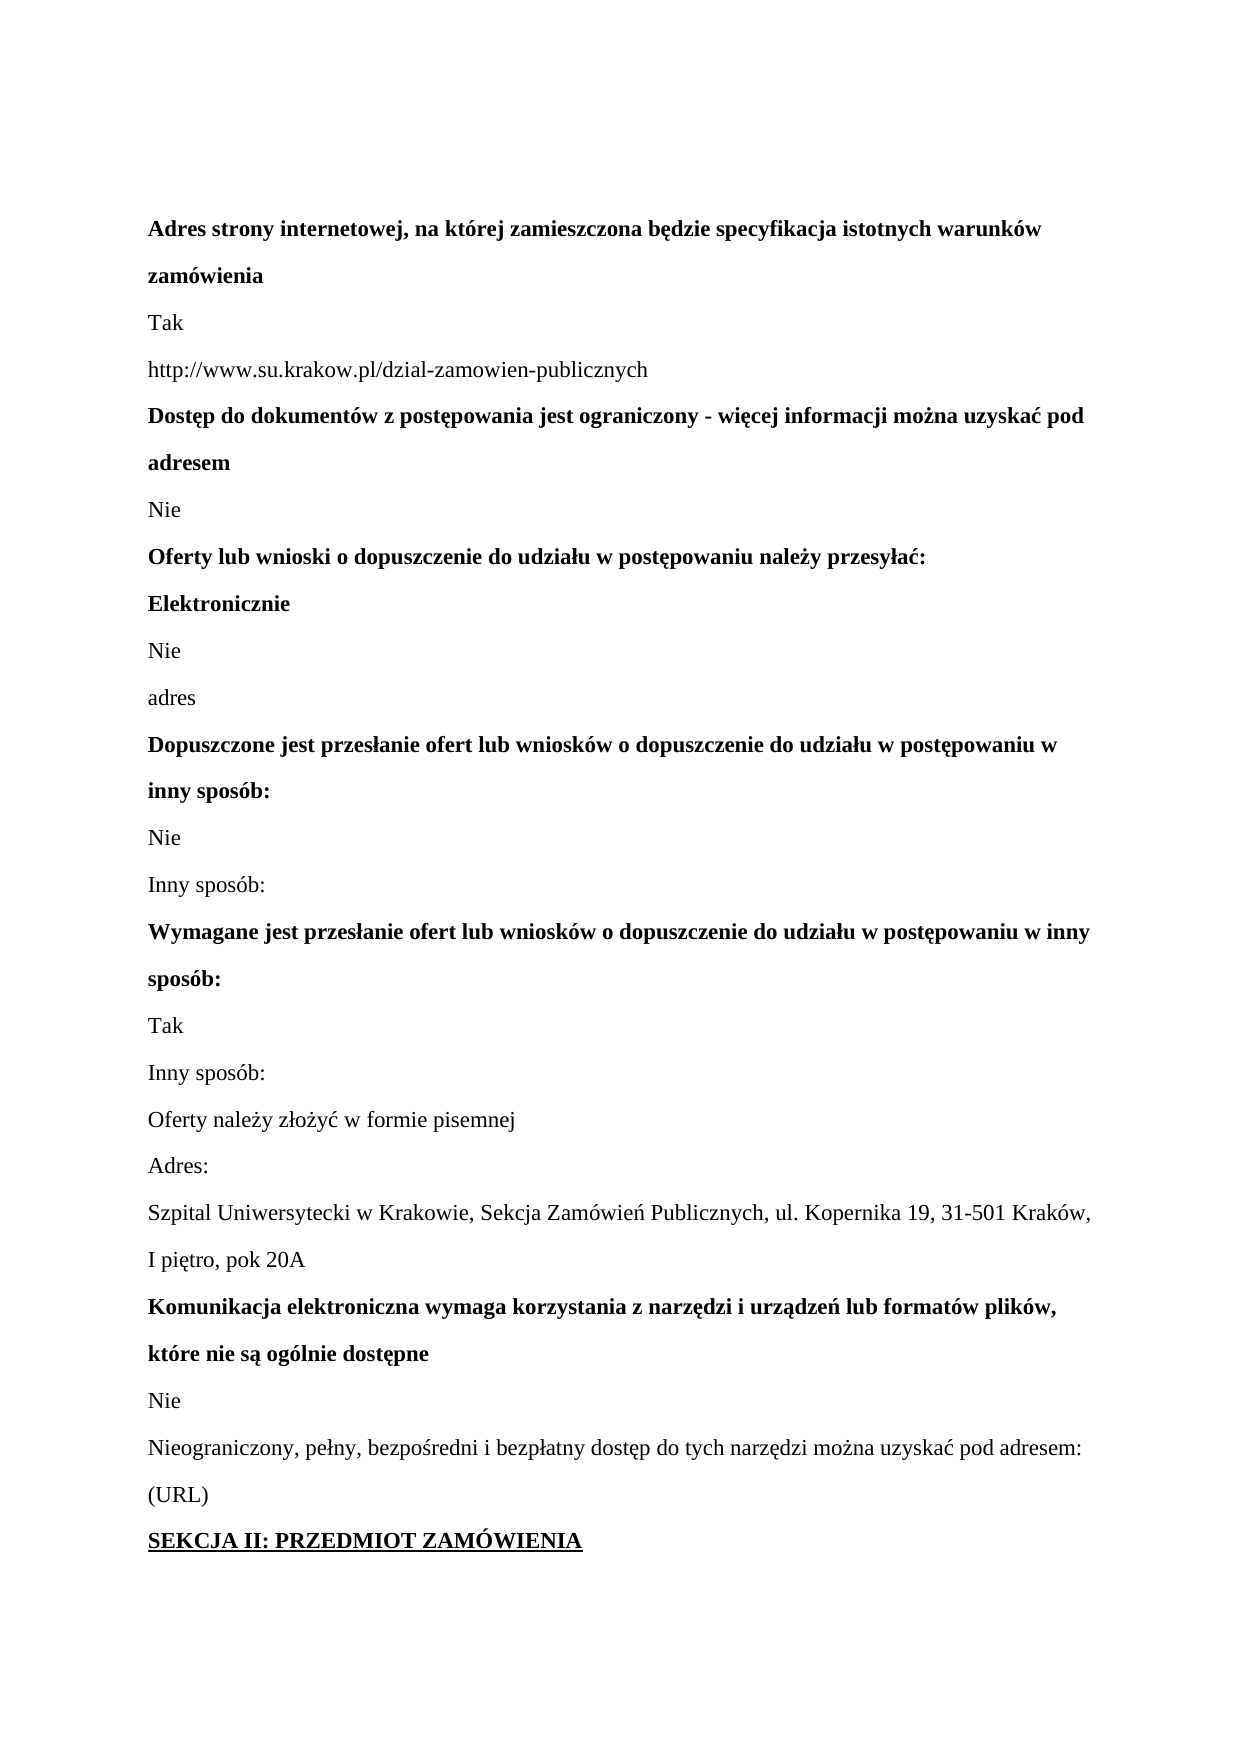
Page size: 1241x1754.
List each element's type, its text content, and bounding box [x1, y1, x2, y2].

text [148, 288, 1093, 382]
text Nie Oferty lub wnioski o dopuszczenie do udziału w postępowaniu należy przesyłać: Elektronicznie [148, 476, 1093, 616]
text Komunikacja elektroniczna wymaga korzystania z narzędzi i urządzeń lub formatów plików, które nie są ogólnie dostępne [148, 1273, 1093, 1366]
text Adres strony internetowej, na której zamieszczona będzie specyfikacja istotnych warunków zamówienia [148, 148, 1093, 288]
text Dopuszczone jest przesłanie ofert lub wniosków o dopuszczenie do udziału w postępowaniu w inny sposób: Nie Inny sposób: Wymagane jest przesłanie ofert lub wniosków o dopuszczenie do udziału w postępowaniu w inny sposób: Tak Inny sposób: Oferty należy złożyć w formie pisemnej Adres: Szpital Uniwersytecki w Krakowie, Sekcja Zamówień Publicznych, ul. Kopernika 19, 31-501 Kraków, I piętro, pok 20A [148, 710, 1093, 1273]
text Nie adres [148, 616, 1093, 710]
text Nie Nieograniczony, pełny, bezpośredni i bezpłatny dostęp do tych narzędzi można uzyskać pod adresem: (URL) SEKCJA II: PRZEDMIOT ZAMÓWIENIA [148, 1366, 1093, 1554]
text Dostęp do dokumentów z postępowania jest ograniczony - więcej informacji można uzyskać pod adresem [148, 382, 1093, 476]
